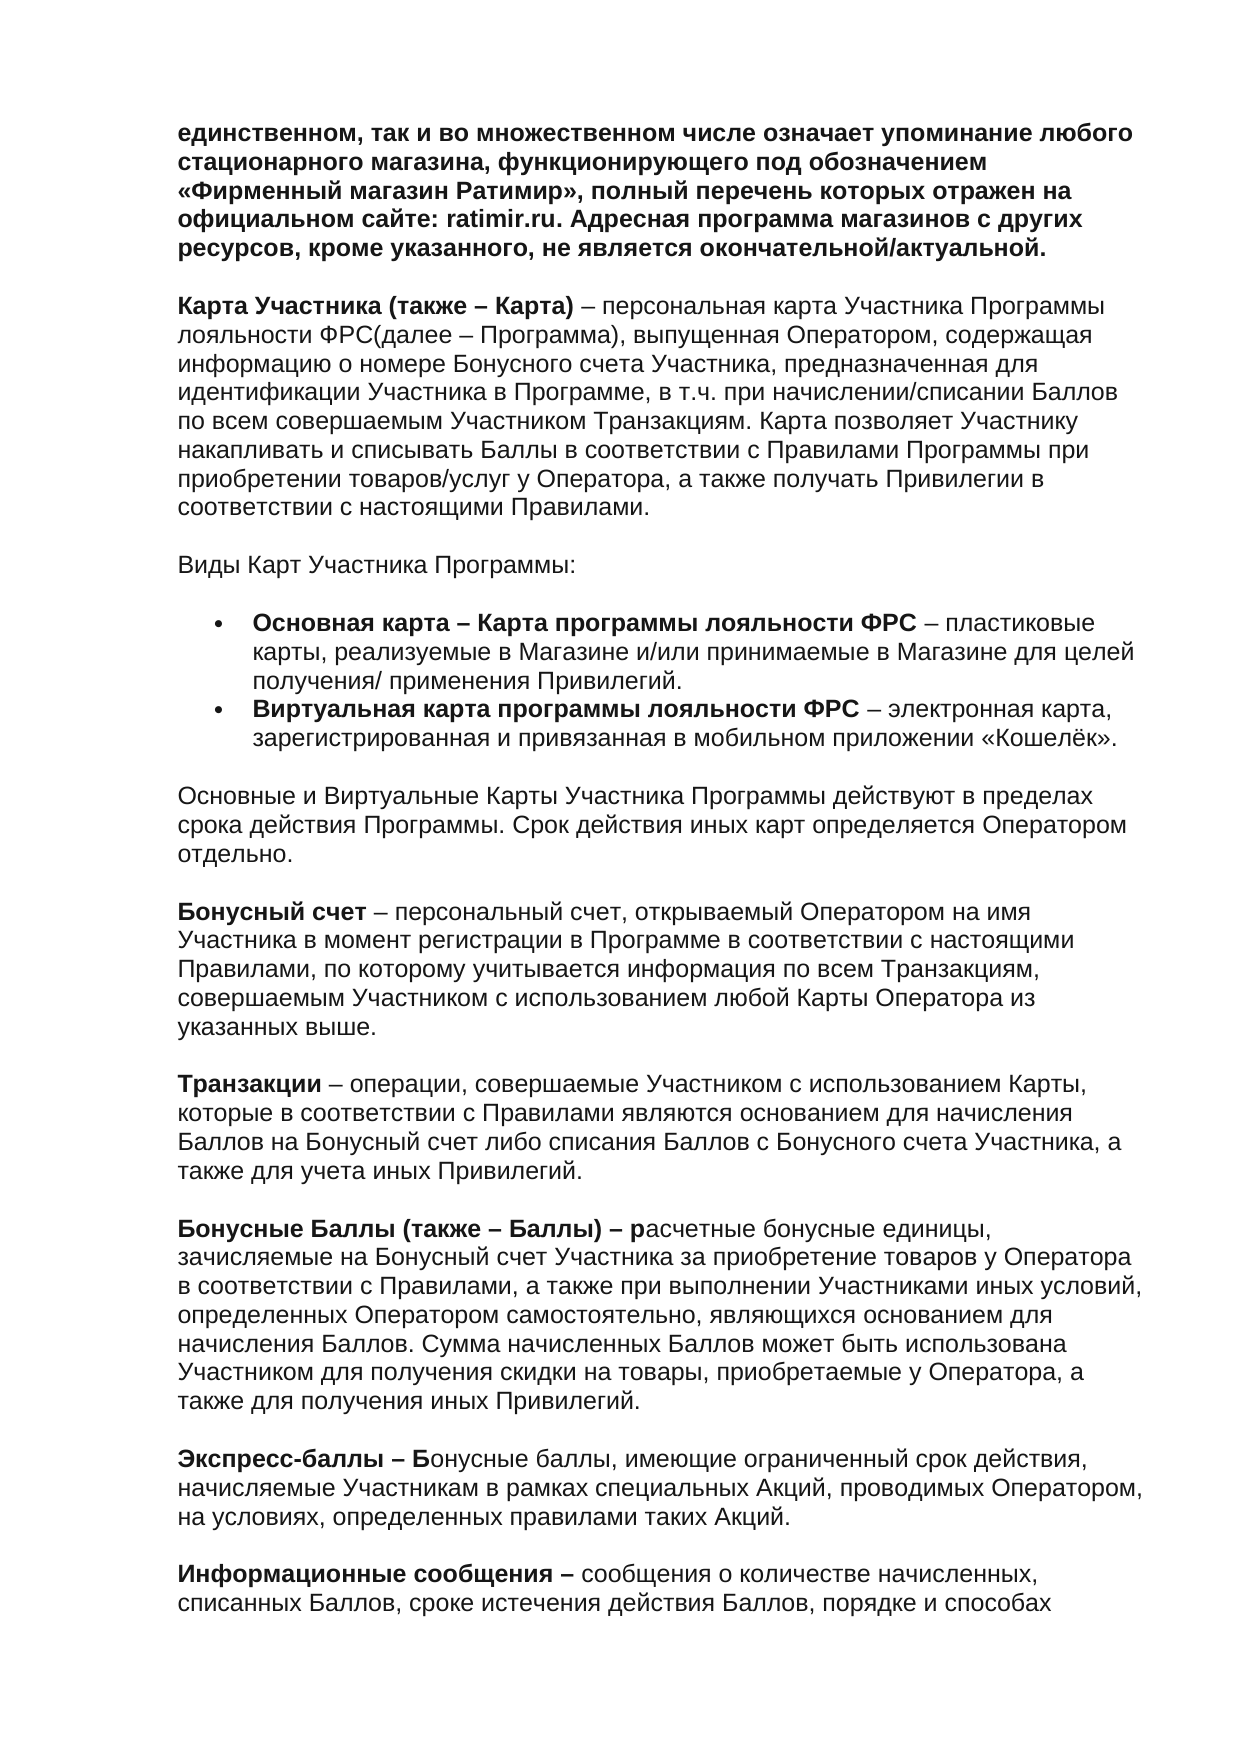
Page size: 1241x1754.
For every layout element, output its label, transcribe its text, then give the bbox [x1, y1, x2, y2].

list Виртуальная карта программы лояльности ФРС – электронная карта, зарегистрированная и привязанная в мобильном приложении «Кошелёк». [215, 694, 1152, 752]
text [177, 118, 1152, 262]
list Основная карта – Карта программы лояльности ФРС – пластиковые карты, реализуемые в Магазине и/или принимаемые в Магазине для целей получения/ применения Привилегий. [215, 608, 1152, 694]
text Виды Карт Участника Программы: [177, 550, 1152, 579]
text Экспресс-баллы – Бонусные баллы, имеющие ограниченный срок действия, начисляемые Участникам в рамках специальных Акций, проводимых Оператором, на условиях, определенных правилами таких Акций. [177, 1444, 1152, 1530]
text Карта Участника (также – Карта) – персональная карта Участника Программы лояльности ФРС(далее – Программа), выпущенная Оператором, содержащая информацию о номере Бонусного счета Участника, предназначенная для идентификации Участника в Программе, в т.ч. при начислении/списании Баллов по всем совершаемым Участником Транзакциям. Карта позволяет Участнику накапливать и списывать Баллы в соответствии с Правилами Программы при приобретении товаров/услуг у Оператора, а также получать Привилегии в соответствии с настоящими Правилами. [177, 291, 1152, 521]
text Основные и Виртуальные Карты Участника Программы действуют в пределах срока действия Программы. Срок действия иных карт определяется Оператором отдельно. [177, 781, 1152, 867]
text Бонусный счет – персональный счет, открываемый Оператором на имя Участника в момент регистрации в Программе в соответствии с настоящими Правилами, по которому учитывается информация по всем Транзакциям, совершаемым Участником с использованием любой Карты Оператора из указанных выше. [177, 896, 1152, 1040]
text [177, 1559, 1152, 1617]
text Транзакции – операции, совершаемые Участником с использованием Карты, которые в соответствии с Правилами являются основанием для начисления Баллов на Бонусный счет либо списания Баллов с Бонусного счета Участника, а также для учета иных Привилегий. [177, 1069, 1152, 1184]
text Бонусные Баллы (также – Баллы) – расчетные бонусные единицы, зачисляемые на Бонусный счет Участника за приобретение товаров у Оператора в соответствии с Правилами, а также при выполнении Участниками иных условий, определенных Оператором самостоятельно, являющихся основанием для начисления Баллов. Сумма начисленных Баллов может быть использована Участником для получения скидки на товары, приобретаемые у Оператора, а также для получения иных Привилегий. [177, 1213, 1152, 1415]
